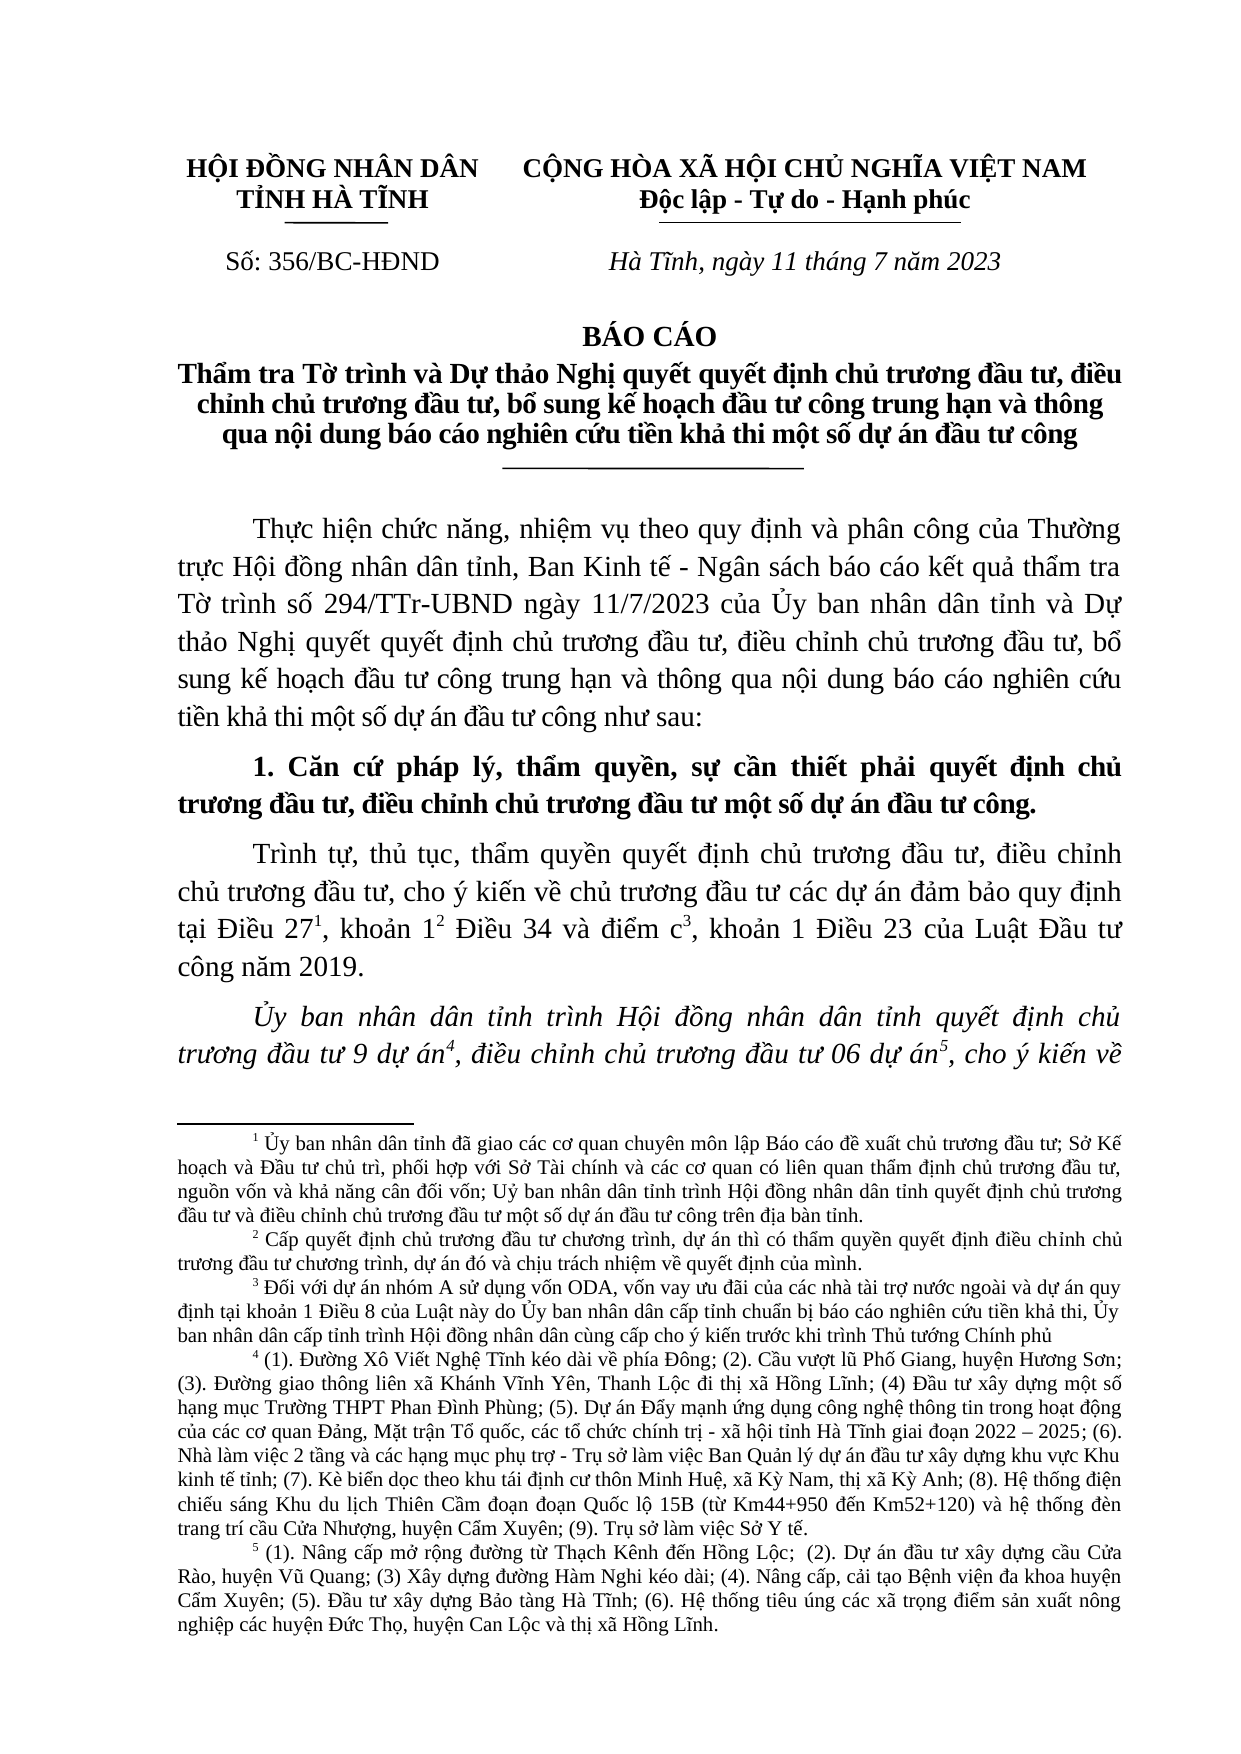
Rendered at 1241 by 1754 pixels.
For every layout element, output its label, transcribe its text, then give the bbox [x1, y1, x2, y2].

table_header CỘNG HÒA XÃ HỘI CHỦ NGHĨA VIỆT NAM Độc lập - Tự do - Hạnh phúc Hà Tĩnh, ngày 11 tháng 7 năm 2023 [499, 152, 1111, 281]
text Trình tự, thủ tục, thẩm quyền quyết định chủ trương đầu tư, điều chỉnh chủ trương đầu tư, cho ý kiến về chủ trương đầu tư các dự án đảm bảo quy định tại Điều 27, khoản 1 Điều 34 và điểm c, khoản 1 Điều 23 của Luật Đầu tư công năm 2019. [177, 833, 1122, 983]
text BÁO CÁO [177, 319, 1122, 353]
text 1. Căn cứ pháp lý, thẩm quyền, sự cần thiết phải quyết định chủ trương đầu tư, điều chỉnh chủ trương đầu tư một số dự án đầu tư công. [177, 746, 1122, 821]
table_header HỘI ĐỒNG NHÂN DÂN TỈNH HÀ TĨNH Số: 356/BC-HĐND [166, 152, 499, 281]
text Thẩm tra Tờ trình và Dự thảo Nghị quyết quyết định chủ trương đầu tư, điều chỉnh chủ trương đầu tư, bổ sung kế hoạch đầu tư công trung hạn và thông qua nội dung báo cáo nghiên cứu tiền khả thi một số dự án đầu tư công [177, 359, 1122, 450]
text Thực hiện chức năng, nhiệm vụ theo quy định và phân công của Thường trực Hội đồng nhân dân tỉnh, Ban Kinh tế - Ngân sách báo cáo kết quả thẩm tra Tờ trình số 294/TTr-UBND ngày 11/7/2023 của Ủy ban nhân dân tỉnh và Dự thảo Nghị quyết quyết định chủ trương đầu tư, điều chỉnh chủ trương đầu tư, bổ sung kế hoạch đầu tư công trung hạn và thông qua nội dung báo cáo nghiên cứu tiền khả thi một số dự án đầu tư công như sau: [177, 508, 1122, 733]
text Ủy ban nhân dân tỉnh trình Hội đồng nhân dân tỉnh quyết định chủ trương đầu tư 9 dự án, điều chỉnh chủ trương đầu tư 06 dự án, cho ý kiến về chủ trương đầu tư 01 dự án; đã được Ban Chấp hành Đảng bộ tỉnh thống nhất; Ban Thường vụ, Thường trực Tỉnh ủy có ý kiến theo thẩm quyền; Ban Kinh tế - Ngân sách phối hợp với Sở Kế hoạch – Đầu tư, Sở Tài chính khảo sát thực tế hiện trường một số dự án; nghiên cứu các hồ sơ, tài liệu liên quan cho thấy đây là các dự án quan trọng, cần thiết, có tác động lan tỏa; giải quyết điểm nghẽn giao thông; kết nối giữa các khu trung tâm kinh tế, chính trị của địa phương, là tuyến đường huyết mạch; ứng dụng công nghệ thông tin, thực hiện chuyển đổi số; phù hợp với các quy hoạch chuyên ngành, quy hoạch sử dụng đất... [177, 996, 1122, 1071]
